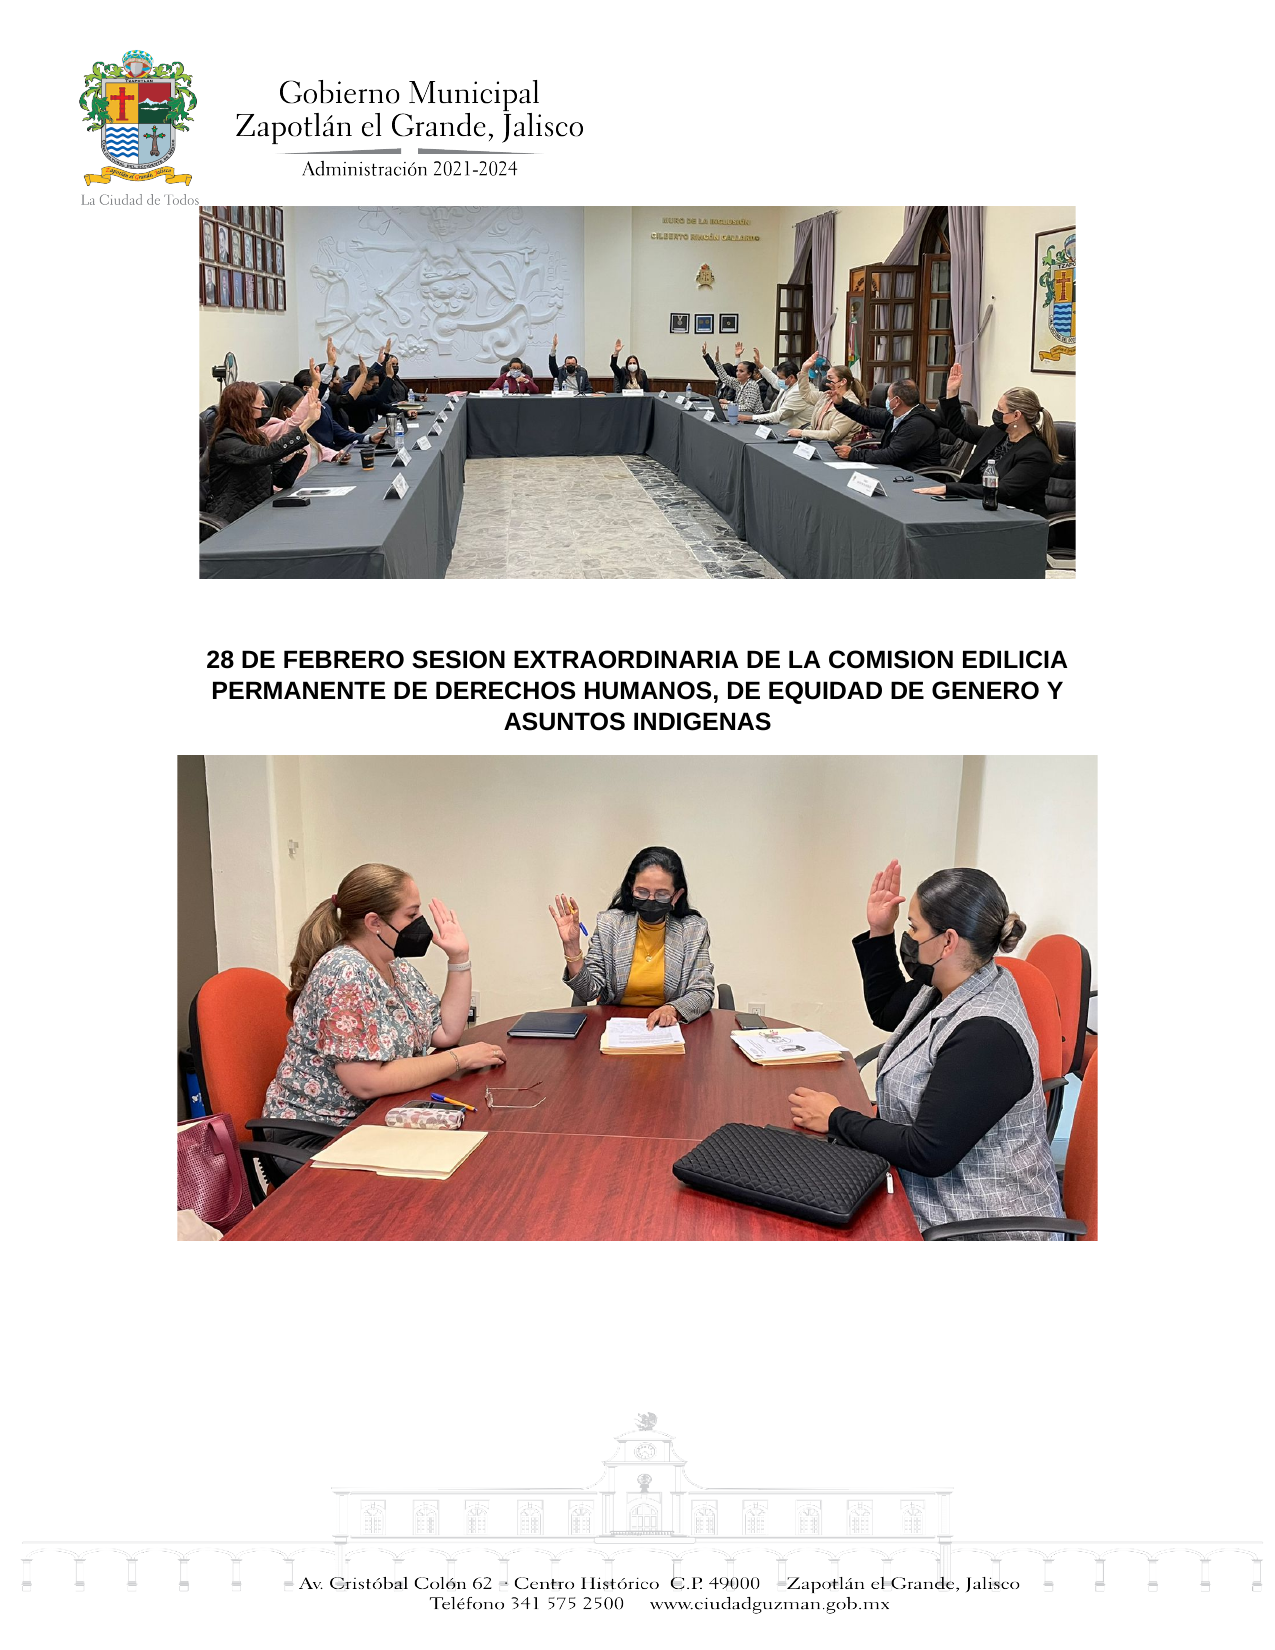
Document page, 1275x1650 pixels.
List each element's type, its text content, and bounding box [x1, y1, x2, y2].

text 28 DE FEBRERO SESION EXTRAORDINARIA DE LA COMISION EDILICIA PERMANENTE DE DERECHOS HUMANOS, DE EQUIDAD DE GENERO Y ASUNTOS INDIGENAS [177, 645, 1098, 736]
picture [177, 755, 1098, 1241]
picture [0, 3, 1275, 579]
picture [8, 1396, 1275, 1628]
